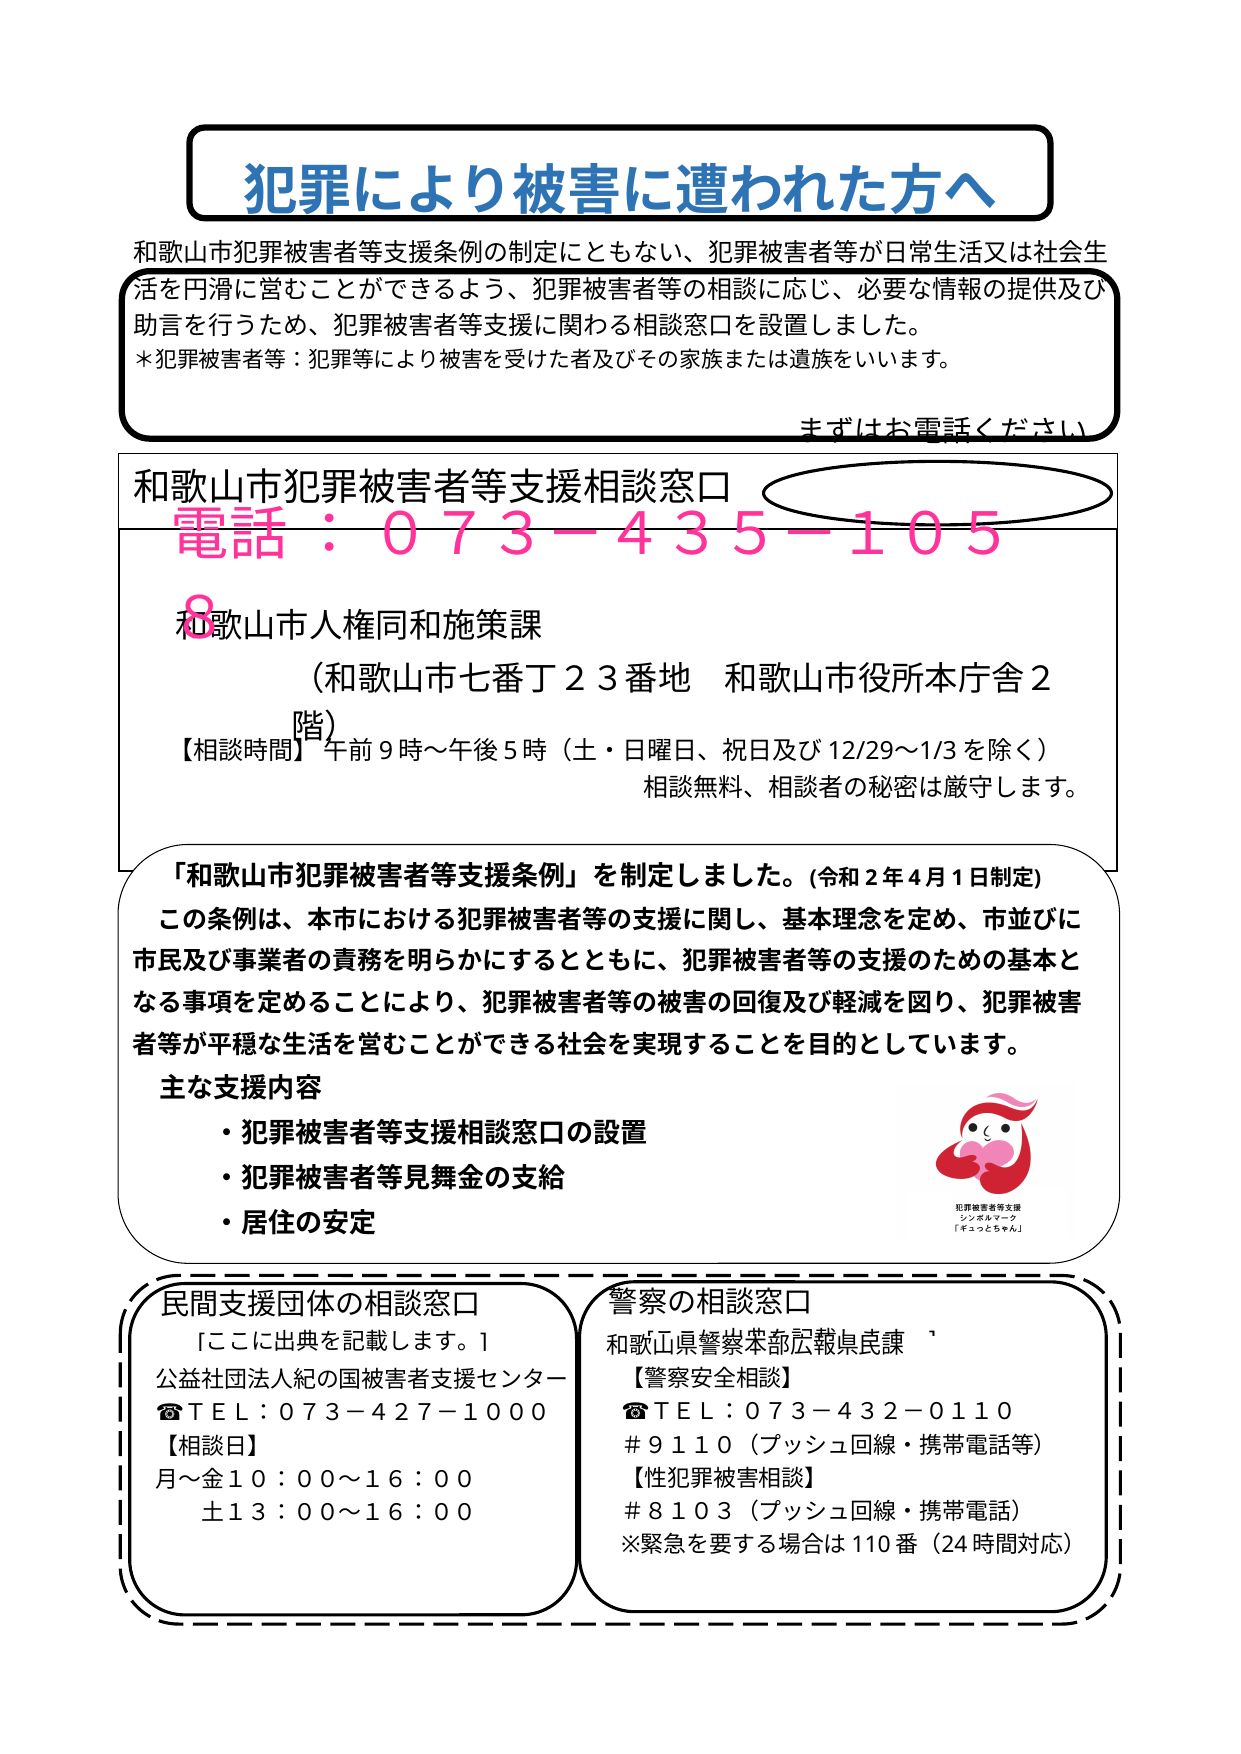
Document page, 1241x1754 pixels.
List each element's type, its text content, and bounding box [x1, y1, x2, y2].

text 【相談時間】 午前9時～午後5時（土・日曜日、祝日及び12/29～1/3を除く） [118, 730, 1122, 767]
picture [895, 1083, 1076, 1239]
text 犯罪により被害に遭われた方へ [118, 130, 1122, 242]
text 相談無料、相談者の秘密は厳守します。 [118, 767, 1122, 805]
